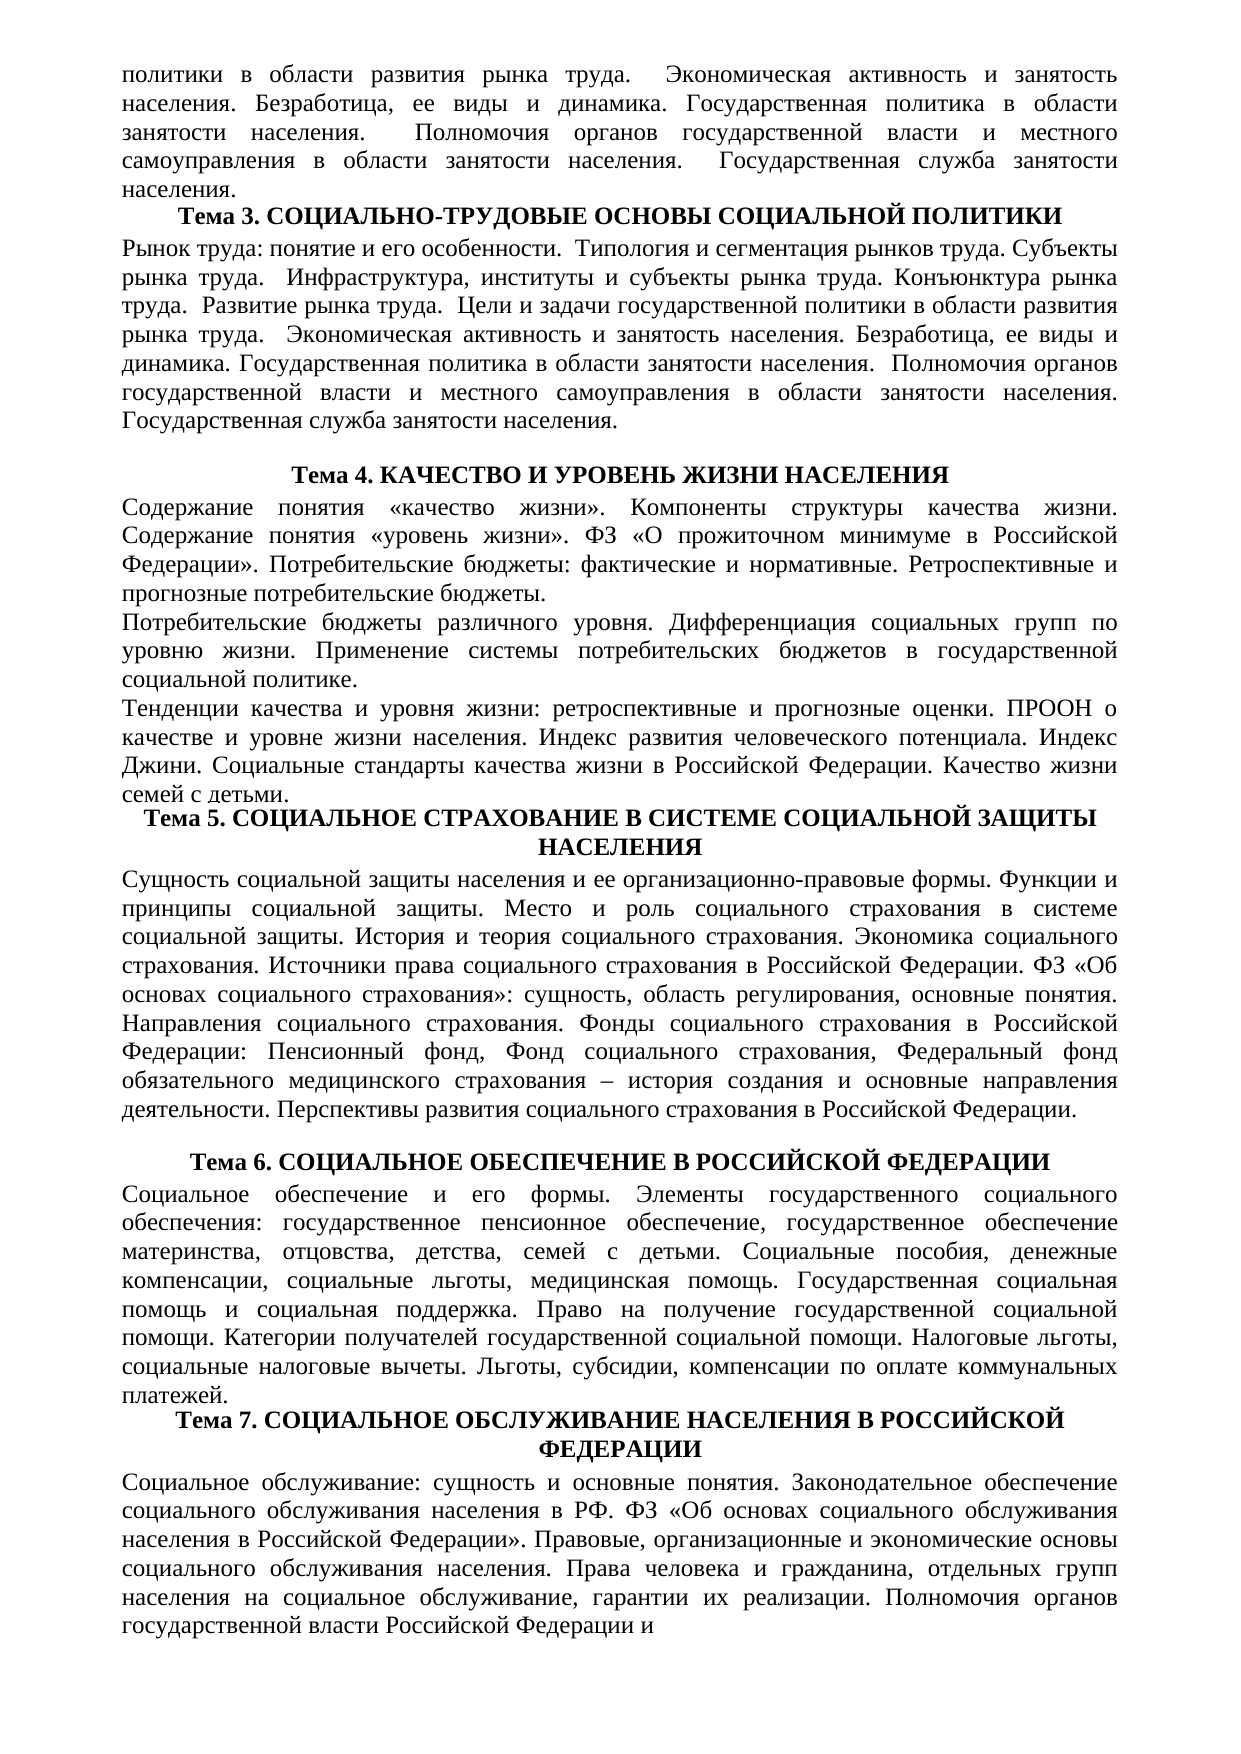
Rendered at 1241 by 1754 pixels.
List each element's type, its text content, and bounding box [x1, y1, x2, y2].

table_cell Тема 6. СОЦИАЛЬНОЕ ОБЕСПЕЧЕНИЕ В РОССИЙСКОЙ ФЕДЕРАЦИИ [118, 1147, 1122, 1179]
table_cell Социальное обеспечение и его формы. Элементы государственного социального обеспечения: государственное пенсионное обеспечение, государственное обеспечение материнства, отцовства, детства, семей с детьми. Социальные пособия, денежные компенсации, социальные льготы, медицинская помощь. Государственная социальная помощь и социальная поддержка. Право на получение государственной социальной помощи. Категории получателей государственной социальной помощи. Налоговые льготы, социальные налоговые вычеты. Льготы, субсидии, компенсации по оплате коммунальных платежей. [118, 1179, 1122, 1406]
table_cell Тема 4. КАЧЕСТВО И УРОВЕНЬ ЖИЗНИ НАСЕЛЕНИЯ [118, 460, 1122, 492]
table_cell Тема 5. СОЦИАЛЬНОЕ СТРАХОВАНИЕ В СИСТЕМЕ СОЦИАЛЬНОЙ ЗАЩИТЫ НАСЕЛЕНИЯ [118, 803, 1122, 864]
table_cell Тема 7. СОЦИАЛЬНОЕ ОБСЛУЖИВАНИЕ НАСЕЛЕНИЯ В РОССИЙСКОЙ ФЕДЕРАЦИИ [118, 1406, 1122, 1467]
table_cell Тема 3. СОЦИАЛЬНО-ТРУДОВЫЕ ОСНОВЫ СОЦИАЛЬНОЙ ПОЛИТИКИ [118, 201, 1122, 233]
table_header политики в области развития рынка труда. Экономическая активность и занятость населения. Безработица, ее виды и динамика. Государственная политика в области занятости населения. Полномочия органов государственной власти и местного самоуправления в области занятости населения. Государственная служба занятости населения. [118, 59, 1122, 201]
table_cell Содержание понятия «качество жизни». Компоненты структуры качества жизни. Содержание понятия «уровень жизни». ФЗ «О прожиточном минимуме в Российской Федерации». Потребительские бюджеты: фактические и нормативные. Ретроспективные и прогнозные потребительские бюджеты. Потребительские бюджеты различного уровня. Дифференциация социальных групп по уровню жизни. Применение системы потребительских бюджетов в государственной социальной политике. Тенденции качества и уровня жизни: ретроспективные и прогнозные оценки. ПРООН о качестве и уровне жизни населения. Индекс развития человеческого потенциала. Индекс Джини. Социальные стандарты качества жизни в Российской Федерации. Качество жизни семей с детьми. [118, 492, 1122, 803]
table_cell Рынок труда: понятие и его особенности. Типология и сегментация рынков труда. Субъекты рынка труда. Инфраструктура, институты и субъекты рынка труда. Конъюнктура рынка труда. Развитие рынка труда. Цели и задачи государственной политики в области развития рынка труда. Экономическая активность и занятость населения. Безработица, ее виды и динамика. Государственная политика в области занятости населения. Полномочия органов государственной власти и местного самоуправления в области занятости населения. Государственная служба занятости населения. [118, 233, 1122, 460]
table_cell Сущность социальной защиты населения и ее организационно-правовые формы. Функции и принципы социальной защиты. Место и роль социального страхования в системе социальной защиты. История и теория социального страхования. Экономика социального страхования. Источники права социального страхования в Российской Федерации. ФЗ «Об основах социального страхования»: сущность, область регулирования, основные понятия. Направления социального страхования. Фонды социального страхования в Российской Федерации: Пенсионный фонд, Фонд социального страхования, Федеральный фонд обязательного медицинского страхования – история создания и основные направления деятельности. Перспективы развития социального страхования в Российской Федерации. [118, 864, 1122, 1147]
table_cell Социальное обслуживание: сущность и основные понятия. Законодательное обеспечение социального обслуживания населения в РФ. ФЗ «Об основах социального обслуживания населения в Российской Федерации». Правовые, организационные и экономические основы социального обслуживания населения. Права человека и гражданина, отдельных групп населения на социальное обслуживание, гарантии их реализации. Полномочия органов государственной власти Российской Федерации и [118, 1467, 1122, 1662]
